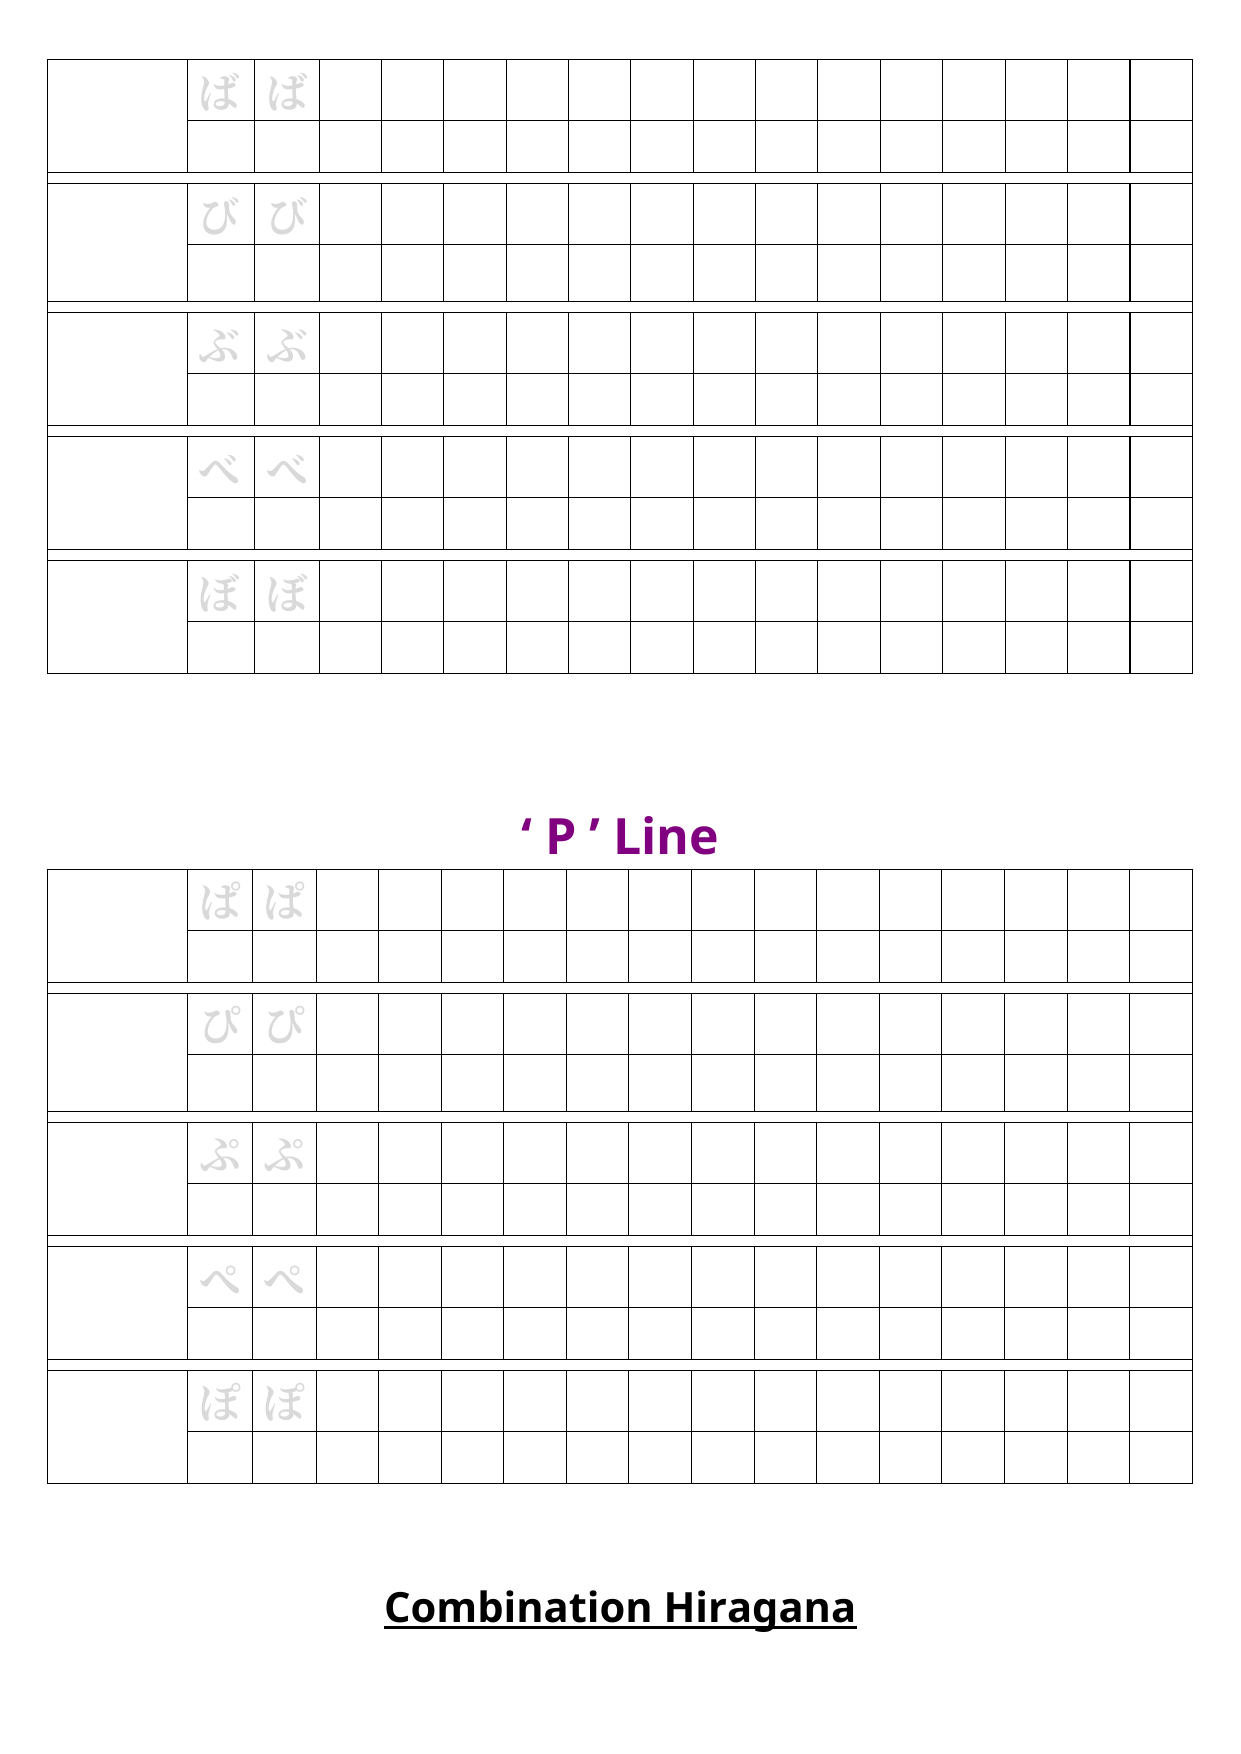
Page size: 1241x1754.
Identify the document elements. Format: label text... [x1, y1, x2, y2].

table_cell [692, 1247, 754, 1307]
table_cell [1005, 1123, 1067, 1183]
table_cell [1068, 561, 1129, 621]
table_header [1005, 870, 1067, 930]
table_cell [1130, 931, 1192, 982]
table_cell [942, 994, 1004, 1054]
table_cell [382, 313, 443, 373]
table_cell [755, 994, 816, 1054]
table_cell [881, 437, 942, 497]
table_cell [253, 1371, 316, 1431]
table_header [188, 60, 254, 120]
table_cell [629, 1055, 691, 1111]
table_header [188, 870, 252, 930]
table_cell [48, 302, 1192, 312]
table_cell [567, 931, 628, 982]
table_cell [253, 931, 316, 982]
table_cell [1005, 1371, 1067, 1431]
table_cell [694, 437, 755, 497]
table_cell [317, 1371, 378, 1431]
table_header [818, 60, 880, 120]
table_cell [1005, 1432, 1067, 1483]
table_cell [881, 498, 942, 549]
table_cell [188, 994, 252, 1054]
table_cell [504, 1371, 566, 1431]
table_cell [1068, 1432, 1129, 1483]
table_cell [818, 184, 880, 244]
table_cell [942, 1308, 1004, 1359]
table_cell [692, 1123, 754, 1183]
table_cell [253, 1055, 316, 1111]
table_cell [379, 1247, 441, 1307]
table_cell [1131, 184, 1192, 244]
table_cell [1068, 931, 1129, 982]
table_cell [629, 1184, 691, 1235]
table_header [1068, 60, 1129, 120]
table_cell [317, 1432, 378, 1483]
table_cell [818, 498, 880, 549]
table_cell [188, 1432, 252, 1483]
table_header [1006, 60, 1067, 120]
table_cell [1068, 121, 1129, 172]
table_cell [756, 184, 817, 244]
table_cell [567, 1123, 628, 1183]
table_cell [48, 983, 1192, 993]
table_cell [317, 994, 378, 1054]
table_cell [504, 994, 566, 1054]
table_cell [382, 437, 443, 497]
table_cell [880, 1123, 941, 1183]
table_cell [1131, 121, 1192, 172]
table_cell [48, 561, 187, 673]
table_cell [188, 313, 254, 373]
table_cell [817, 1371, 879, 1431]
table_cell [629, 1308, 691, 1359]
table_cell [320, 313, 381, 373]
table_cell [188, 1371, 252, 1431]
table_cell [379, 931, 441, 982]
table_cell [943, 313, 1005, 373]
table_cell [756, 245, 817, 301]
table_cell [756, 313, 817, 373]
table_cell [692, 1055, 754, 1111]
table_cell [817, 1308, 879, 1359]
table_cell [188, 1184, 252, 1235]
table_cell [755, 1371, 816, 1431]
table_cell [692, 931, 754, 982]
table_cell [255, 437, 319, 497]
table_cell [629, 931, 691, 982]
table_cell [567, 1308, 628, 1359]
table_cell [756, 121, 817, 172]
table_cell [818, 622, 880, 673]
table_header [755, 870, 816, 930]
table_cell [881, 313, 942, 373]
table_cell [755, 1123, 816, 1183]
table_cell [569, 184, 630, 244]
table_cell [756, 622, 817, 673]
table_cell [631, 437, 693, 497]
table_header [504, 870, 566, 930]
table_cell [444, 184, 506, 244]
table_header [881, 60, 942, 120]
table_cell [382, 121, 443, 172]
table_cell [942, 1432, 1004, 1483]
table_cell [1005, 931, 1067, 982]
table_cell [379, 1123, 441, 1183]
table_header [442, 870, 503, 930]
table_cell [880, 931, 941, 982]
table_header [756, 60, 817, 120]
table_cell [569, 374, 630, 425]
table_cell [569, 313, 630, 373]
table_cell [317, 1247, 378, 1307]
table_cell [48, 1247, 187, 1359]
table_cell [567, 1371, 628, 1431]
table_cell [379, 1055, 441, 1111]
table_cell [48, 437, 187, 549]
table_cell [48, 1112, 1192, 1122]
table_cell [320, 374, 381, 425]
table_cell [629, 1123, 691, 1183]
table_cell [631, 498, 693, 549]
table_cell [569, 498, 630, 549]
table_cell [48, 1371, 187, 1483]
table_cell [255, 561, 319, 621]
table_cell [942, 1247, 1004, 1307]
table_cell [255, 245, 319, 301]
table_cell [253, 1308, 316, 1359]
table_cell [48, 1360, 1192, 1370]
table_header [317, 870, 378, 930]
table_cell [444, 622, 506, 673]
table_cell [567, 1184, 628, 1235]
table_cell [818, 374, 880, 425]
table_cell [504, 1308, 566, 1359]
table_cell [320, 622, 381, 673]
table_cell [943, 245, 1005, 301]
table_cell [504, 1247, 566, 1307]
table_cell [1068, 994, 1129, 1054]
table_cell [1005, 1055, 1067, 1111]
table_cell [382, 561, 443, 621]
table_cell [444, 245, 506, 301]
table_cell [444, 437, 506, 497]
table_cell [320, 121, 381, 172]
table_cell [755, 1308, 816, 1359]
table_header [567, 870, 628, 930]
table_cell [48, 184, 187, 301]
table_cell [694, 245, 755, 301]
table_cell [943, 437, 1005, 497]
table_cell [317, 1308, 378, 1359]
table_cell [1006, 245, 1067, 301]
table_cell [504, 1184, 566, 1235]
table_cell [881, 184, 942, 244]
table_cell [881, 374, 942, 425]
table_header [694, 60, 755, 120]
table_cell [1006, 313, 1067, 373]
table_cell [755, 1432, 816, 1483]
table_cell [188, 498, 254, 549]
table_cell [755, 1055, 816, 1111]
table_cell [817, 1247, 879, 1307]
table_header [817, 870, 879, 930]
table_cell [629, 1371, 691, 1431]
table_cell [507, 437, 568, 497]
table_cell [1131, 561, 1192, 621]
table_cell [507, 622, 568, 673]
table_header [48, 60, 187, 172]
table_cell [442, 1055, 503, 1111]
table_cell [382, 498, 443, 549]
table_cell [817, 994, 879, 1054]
text ‘ P ’ Line [59, 801, 1181, 869]
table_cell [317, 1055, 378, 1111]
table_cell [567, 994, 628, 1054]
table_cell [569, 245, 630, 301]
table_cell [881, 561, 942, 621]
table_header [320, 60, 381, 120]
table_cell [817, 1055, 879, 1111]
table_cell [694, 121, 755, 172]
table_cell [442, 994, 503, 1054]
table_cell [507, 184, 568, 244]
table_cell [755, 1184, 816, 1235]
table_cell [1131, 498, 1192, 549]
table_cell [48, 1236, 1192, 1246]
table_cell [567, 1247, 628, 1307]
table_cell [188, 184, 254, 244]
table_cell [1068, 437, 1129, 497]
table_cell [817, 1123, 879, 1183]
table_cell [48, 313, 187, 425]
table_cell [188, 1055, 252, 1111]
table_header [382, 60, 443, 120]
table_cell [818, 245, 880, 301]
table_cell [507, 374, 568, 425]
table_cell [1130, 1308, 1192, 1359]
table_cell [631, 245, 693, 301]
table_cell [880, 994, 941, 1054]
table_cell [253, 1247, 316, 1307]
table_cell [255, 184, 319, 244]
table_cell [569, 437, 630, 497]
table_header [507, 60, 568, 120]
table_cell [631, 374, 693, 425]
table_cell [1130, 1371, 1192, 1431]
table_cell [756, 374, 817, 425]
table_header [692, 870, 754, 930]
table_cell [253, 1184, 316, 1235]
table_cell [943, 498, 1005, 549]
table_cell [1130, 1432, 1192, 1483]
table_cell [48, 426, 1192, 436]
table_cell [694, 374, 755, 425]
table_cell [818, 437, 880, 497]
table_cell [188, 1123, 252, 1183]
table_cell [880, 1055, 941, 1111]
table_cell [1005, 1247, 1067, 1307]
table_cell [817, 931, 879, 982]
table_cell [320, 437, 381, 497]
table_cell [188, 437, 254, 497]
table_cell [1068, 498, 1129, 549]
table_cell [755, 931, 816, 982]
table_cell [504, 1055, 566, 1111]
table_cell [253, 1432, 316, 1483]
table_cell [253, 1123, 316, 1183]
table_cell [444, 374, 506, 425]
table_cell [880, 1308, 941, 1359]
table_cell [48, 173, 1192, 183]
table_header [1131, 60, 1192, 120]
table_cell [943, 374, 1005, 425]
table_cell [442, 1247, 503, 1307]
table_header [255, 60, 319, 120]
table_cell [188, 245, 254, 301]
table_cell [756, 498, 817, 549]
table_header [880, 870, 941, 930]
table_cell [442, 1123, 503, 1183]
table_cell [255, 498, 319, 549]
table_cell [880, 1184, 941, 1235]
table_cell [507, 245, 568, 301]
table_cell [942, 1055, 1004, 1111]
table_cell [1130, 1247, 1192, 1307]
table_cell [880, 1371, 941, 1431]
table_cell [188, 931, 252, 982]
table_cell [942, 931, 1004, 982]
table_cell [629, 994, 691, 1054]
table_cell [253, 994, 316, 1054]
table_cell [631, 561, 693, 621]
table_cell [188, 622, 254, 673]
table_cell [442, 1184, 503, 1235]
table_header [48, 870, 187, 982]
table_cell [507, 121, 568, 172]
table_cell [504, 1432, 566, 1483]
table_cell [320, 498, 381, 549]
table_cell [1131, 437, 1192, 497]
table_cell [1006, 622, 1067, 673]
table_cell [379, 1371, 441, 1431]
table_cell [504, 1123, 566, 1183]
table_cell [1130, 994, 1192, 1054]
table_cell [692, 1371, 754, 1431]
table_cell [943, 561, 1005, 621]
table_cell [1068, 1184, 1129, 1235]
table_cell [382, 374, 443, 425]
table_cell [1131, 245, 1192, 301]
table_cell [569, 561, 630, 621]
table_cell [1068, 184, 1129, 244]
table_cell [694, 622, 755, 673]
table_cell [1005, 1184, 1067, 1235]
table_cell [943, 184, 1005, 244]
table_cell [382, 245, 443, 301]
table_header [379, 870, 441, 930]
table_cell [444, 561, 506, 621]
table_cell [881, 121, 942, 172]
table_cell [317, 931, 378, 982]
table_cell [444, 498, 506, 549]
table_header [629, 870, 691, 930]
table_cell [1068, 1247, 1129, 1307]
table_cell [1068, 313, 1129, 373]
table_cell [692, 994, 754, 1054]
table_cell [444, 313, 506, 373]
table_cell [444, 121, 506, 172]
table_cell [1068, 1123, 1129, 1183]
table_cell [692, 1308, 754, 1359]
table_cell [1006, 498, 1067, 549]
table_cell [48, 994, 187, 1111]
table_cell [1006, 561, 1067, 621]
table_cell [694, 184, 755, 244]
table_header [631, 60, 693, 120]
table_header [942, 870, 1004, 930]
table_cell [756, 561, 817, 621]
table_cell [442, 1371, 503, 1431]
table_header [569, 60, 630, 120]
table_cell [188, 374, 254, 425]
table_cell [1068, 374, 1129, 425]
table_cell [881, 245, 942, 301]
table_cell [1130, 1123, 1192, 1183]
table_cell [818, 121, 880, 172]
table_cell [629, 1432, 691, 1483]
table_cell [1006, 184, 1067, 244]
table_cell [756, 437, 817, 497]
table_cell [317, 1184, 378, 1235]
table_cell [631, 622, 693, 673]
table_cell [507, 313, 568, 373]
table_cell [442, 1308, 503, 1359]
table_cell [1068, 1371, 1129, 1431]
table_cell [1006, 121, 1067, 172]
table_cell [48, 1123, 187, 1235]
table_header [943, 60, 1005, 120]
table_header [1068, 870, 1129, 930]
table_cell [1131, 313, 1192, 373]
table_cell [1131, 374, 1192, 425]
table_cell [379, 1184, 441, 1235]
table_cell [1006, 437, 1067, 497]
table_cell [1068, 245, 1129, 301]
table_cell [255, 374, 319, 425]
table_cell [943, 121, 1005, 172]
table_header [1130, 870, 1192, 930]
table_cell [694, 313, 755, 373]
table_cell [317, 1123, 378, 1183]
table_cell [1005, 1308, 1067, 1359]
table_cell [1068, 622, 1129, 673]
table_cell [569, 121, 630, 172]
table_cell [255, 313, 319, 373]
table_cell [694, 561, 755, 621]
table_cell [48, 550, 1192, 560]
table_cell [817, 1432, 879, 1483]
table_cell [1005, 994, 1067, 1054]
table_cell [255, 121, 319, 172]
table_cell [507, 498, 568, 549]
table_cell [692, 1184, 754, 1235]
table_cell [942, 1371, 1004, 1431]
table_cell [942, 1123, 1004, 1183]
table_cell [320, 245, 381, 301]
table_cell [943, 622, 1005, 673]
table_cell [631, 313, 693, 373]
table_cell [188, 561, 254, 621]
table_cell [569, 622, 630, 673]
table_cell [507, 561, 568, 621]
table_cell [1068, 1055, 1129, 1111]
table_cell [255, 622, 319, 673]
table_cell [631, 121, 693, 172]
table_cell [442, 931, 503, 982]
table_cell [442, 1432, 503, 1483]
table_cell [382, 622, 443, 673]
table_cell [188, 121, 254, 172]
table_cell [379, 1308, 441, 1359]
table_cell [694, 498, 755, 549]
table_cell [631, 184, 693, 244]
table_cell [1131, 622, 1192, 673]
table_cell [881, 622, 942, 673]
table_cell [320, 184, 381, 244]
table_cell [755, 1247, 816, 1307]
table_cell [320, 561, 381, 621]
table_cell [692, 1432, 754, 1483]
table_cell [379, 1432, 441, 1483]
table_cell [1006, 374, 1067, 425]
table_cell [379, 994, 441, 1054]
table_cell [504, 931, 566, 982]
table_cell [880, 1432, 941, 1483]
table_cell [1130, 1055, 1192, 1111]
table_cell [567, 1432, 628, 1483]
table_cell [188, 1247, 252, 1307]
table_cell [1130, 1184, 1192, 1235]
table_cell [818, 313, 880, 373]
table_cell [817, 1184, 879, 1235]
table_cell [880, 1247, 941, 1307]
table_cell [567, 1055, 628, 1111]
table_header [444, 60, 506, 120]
text Combination Hiragana [59, 1578, 1181, 1635]
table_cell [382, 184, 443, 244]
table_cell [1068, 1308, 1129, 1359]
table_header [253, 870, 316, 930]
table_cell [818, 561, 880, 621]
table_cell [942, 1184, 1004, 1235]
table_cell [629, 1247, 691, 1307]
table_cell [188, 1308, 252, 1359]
